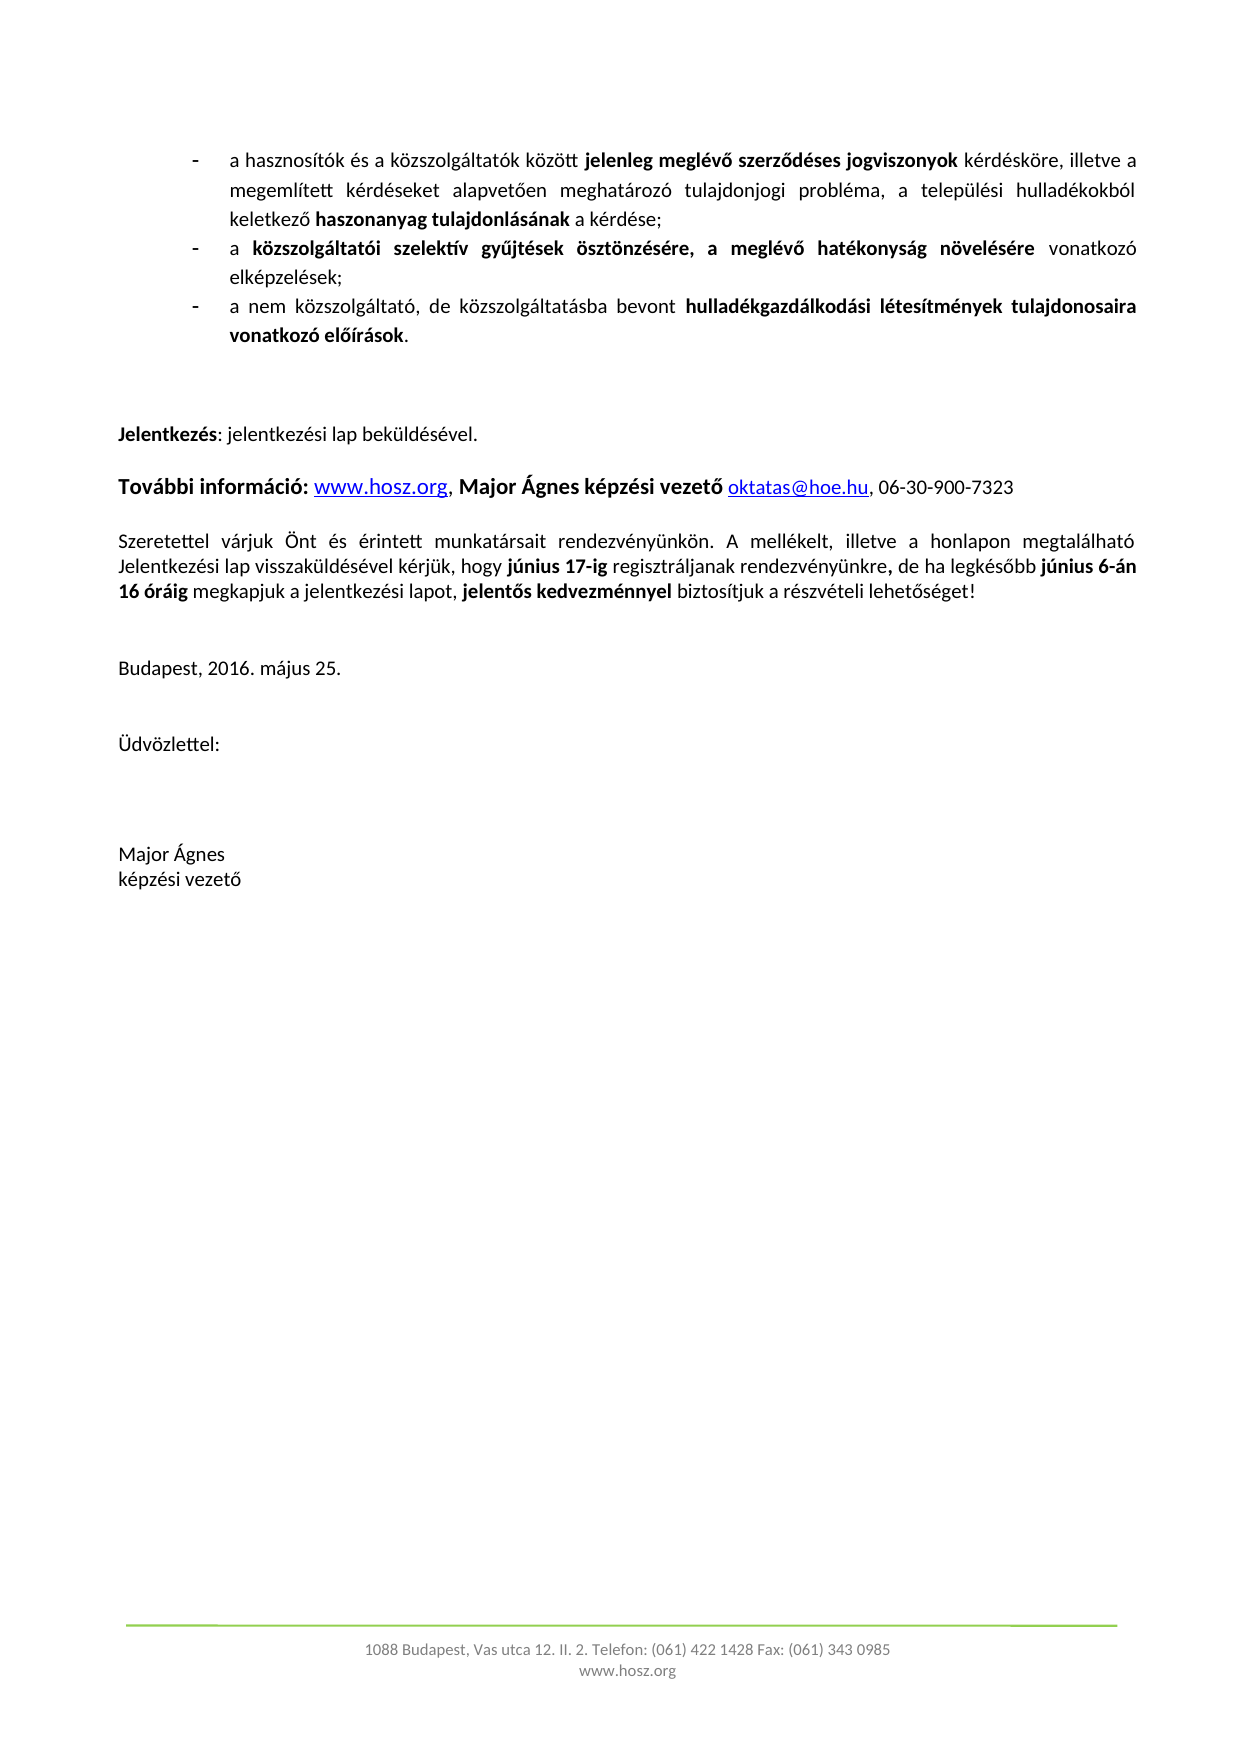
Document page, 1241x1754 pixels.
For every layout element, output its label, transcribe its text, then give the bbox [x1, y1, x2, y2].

text Budapest, 2016. május 25. [118, 655, 1137, 680]
list a nem közszolgáltató, de közszolgáltatásba bevont hulladékgazdálkodási létesítmények tulajdonosaira vonatkozó előírások. [192, 293, 1137, 348]
list a hasznosítók és a közszolgáltatók között jelenleg meglévő szerződéses jogviszonyok kérdésköre, illetve a megemlített kérdéseket alapvetően meghatározó tulajdonjogi probléma, a települési hulladékokból keletkező haszonanyag tulajdonlásának a kérdése; [192, 148, 1137, 231]
list a közszolgáltatói szelektív gyűjtések ösztönzésére, a meglévő hatékonyság növelésére vonatkozó elképzelések; [192, 235, 1137, 290]
text További információ: www.hosz.org, Major Ágnes képzési vezető oktatas@hoe.hu, 06-30-900-7323 [118, 472, 1137, 500]
text Jelentkezés: jelentkezési lap beküldésével. [118, 421, 1137, 446]
text Major Ágnes [118, 841, 1137, 866]
text képzési vezető [118, 866, 1137, 892]
text Üdvözlettel: [118, 731, 1137, 757]
text Szeretettel várjuk Önt és érintett munkatársait rendezvényünkön. A mellékelt, illetve a honlapon megtalálható Jelentkezési lap visszaküldésével kérjük, hogy június 17-ig regisztráljanak rendezvényünkre, de ha legkésőbb június 6-án 16 óráig megkapjuk a jelentkezési lapot, jelentős kedvezménnyel biztosítjuk a részvételi lehetőséget! [118, 528, 1137, 604]
